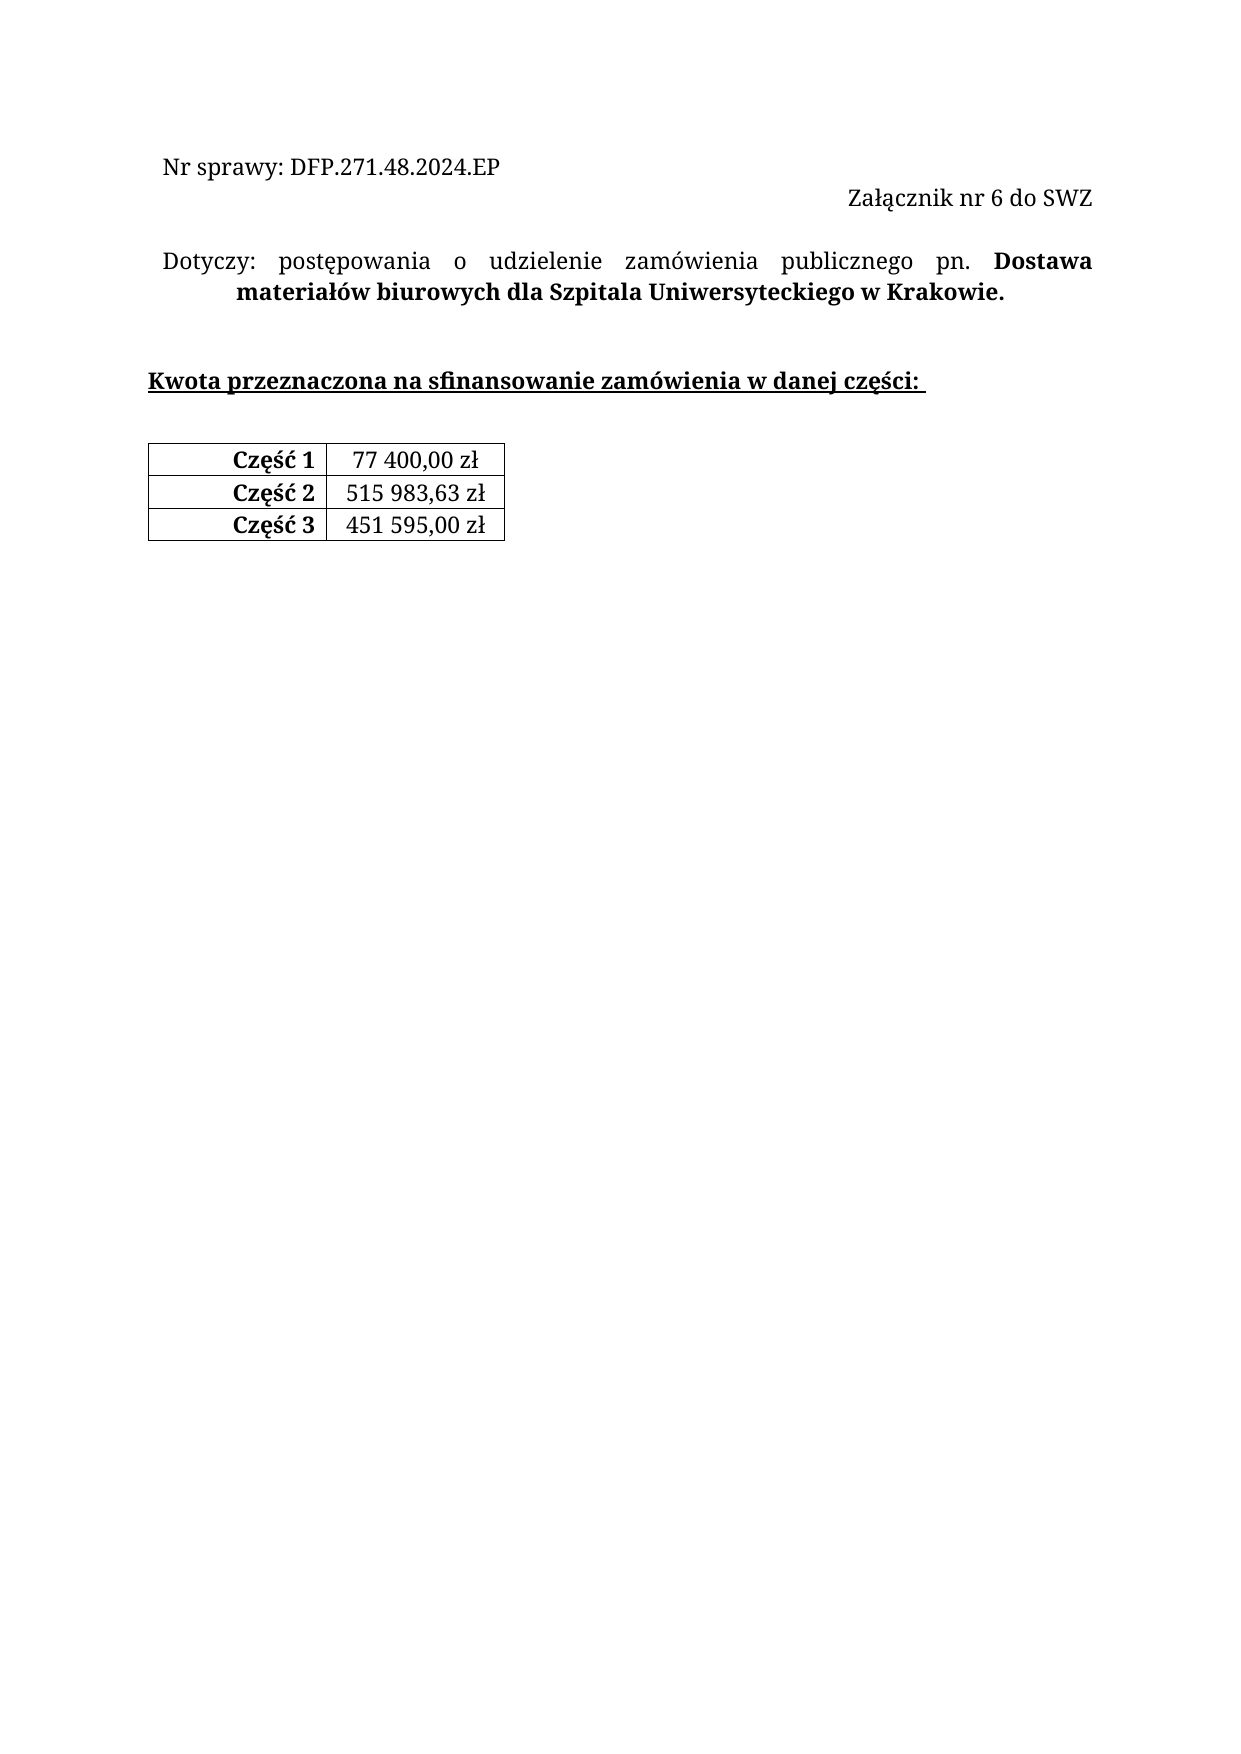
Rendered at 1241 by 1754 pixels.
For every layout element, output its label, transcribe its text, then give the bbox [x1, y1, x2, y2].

text Nr sprawy: DFP.271.48.2024.EP [162, 151, 1093, 182]
table_header Część 1 [149, 444, 326, 475]
table_cell 451 595,00 zł [327, 509, 504, 540]
text Kwota przeznaczona na sfinansowanie zamówienia w danej części: [148, 365, 1093, 396]
table_header 77 400,00 zł [327, 444, 504, 475]
table_cell 515 983,63 zł [327, 476, 504, 508]
text Załącznik nr 6 do SWZ [162, 182, 1093, 214]
table_cell Część 2 [149, 476, 326, 508]
table_cell Część 3 [149, 509, 326, 540]
text Dotyczy: postępowania o udzielenie zamówienia publicznego pn. Dostawa materiałów biurowych dla Szpitala Uniwersyteckiego w Krakowie. [162, 245, 1093, 307]
